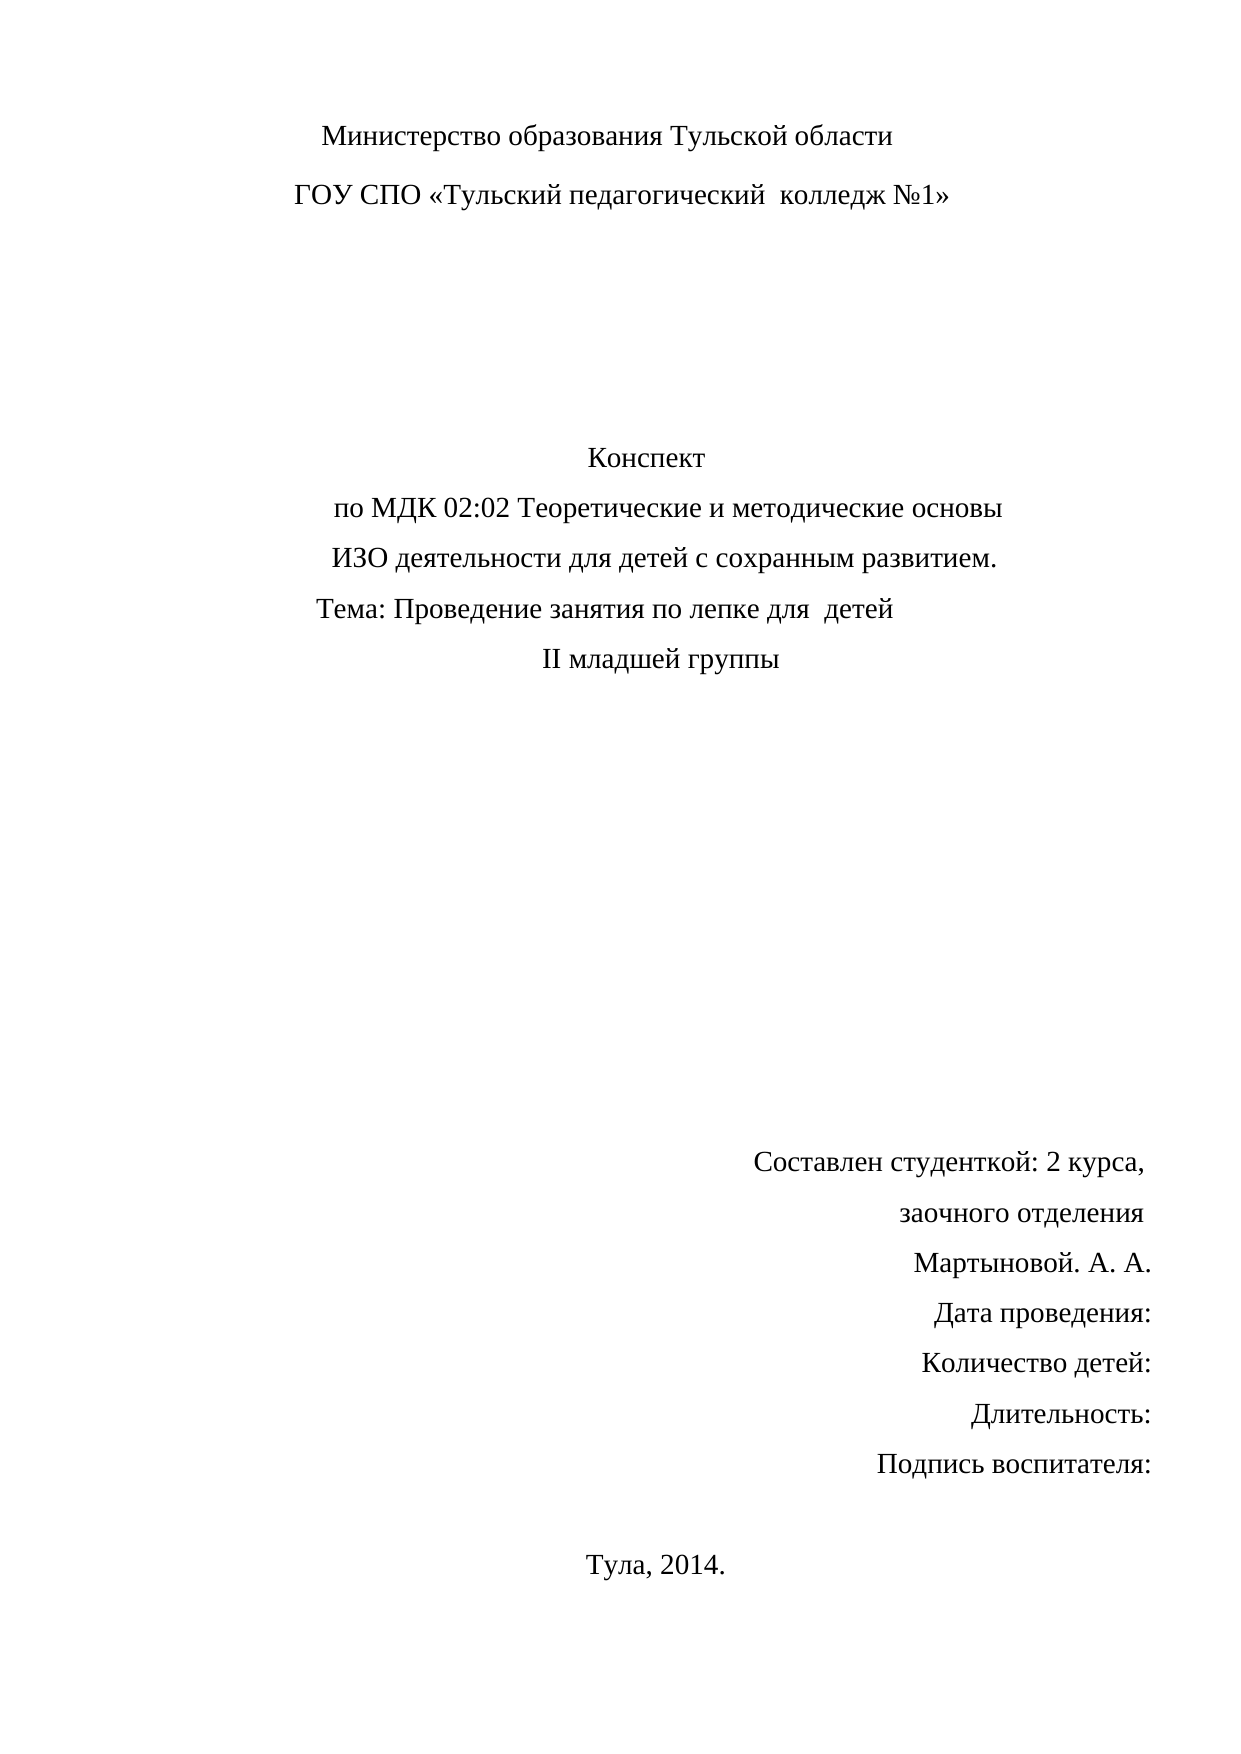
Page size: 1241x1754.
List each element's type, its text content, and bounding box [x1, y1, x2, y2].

text Мартыновой. А. А. [620, 1245, 1152, 1278]
text Тула, 2014. [177, 1547, 1152, 1580]
text II младшей группы [177, 641, 1152, 675]
text Подпись воспитателя: [177, 1446, 1152, 1480]
text ГОУ СПО «Тульский педагогический колледж №1» [177, 177, 1152, 211]
text ИЗО деятельности для детей с сохранным развитием. [177, 541, 1152, 574]
text Тема: Проведение занятия по лепке для детей [177, 591, 1152, 624]
text Составлен студенткой: 2 курса, [177, 1144, 1152, 1178]
text Министерство образования Тульской области [177, 118, 1152, 152]
text заочного отделения [177, 1195, 1152, 1228]
text Длительность: [325, 1396, 1152, 1429]
text Дата проведения: [325, 1295, 1152, 1329]
text Конспект [177, 440, 1152, 473]
text Количество детей: [325, 1346, 1152, 1379]
text по МДК 02:02 Теоретические и методические основы [177, 490, 1152, 524]
